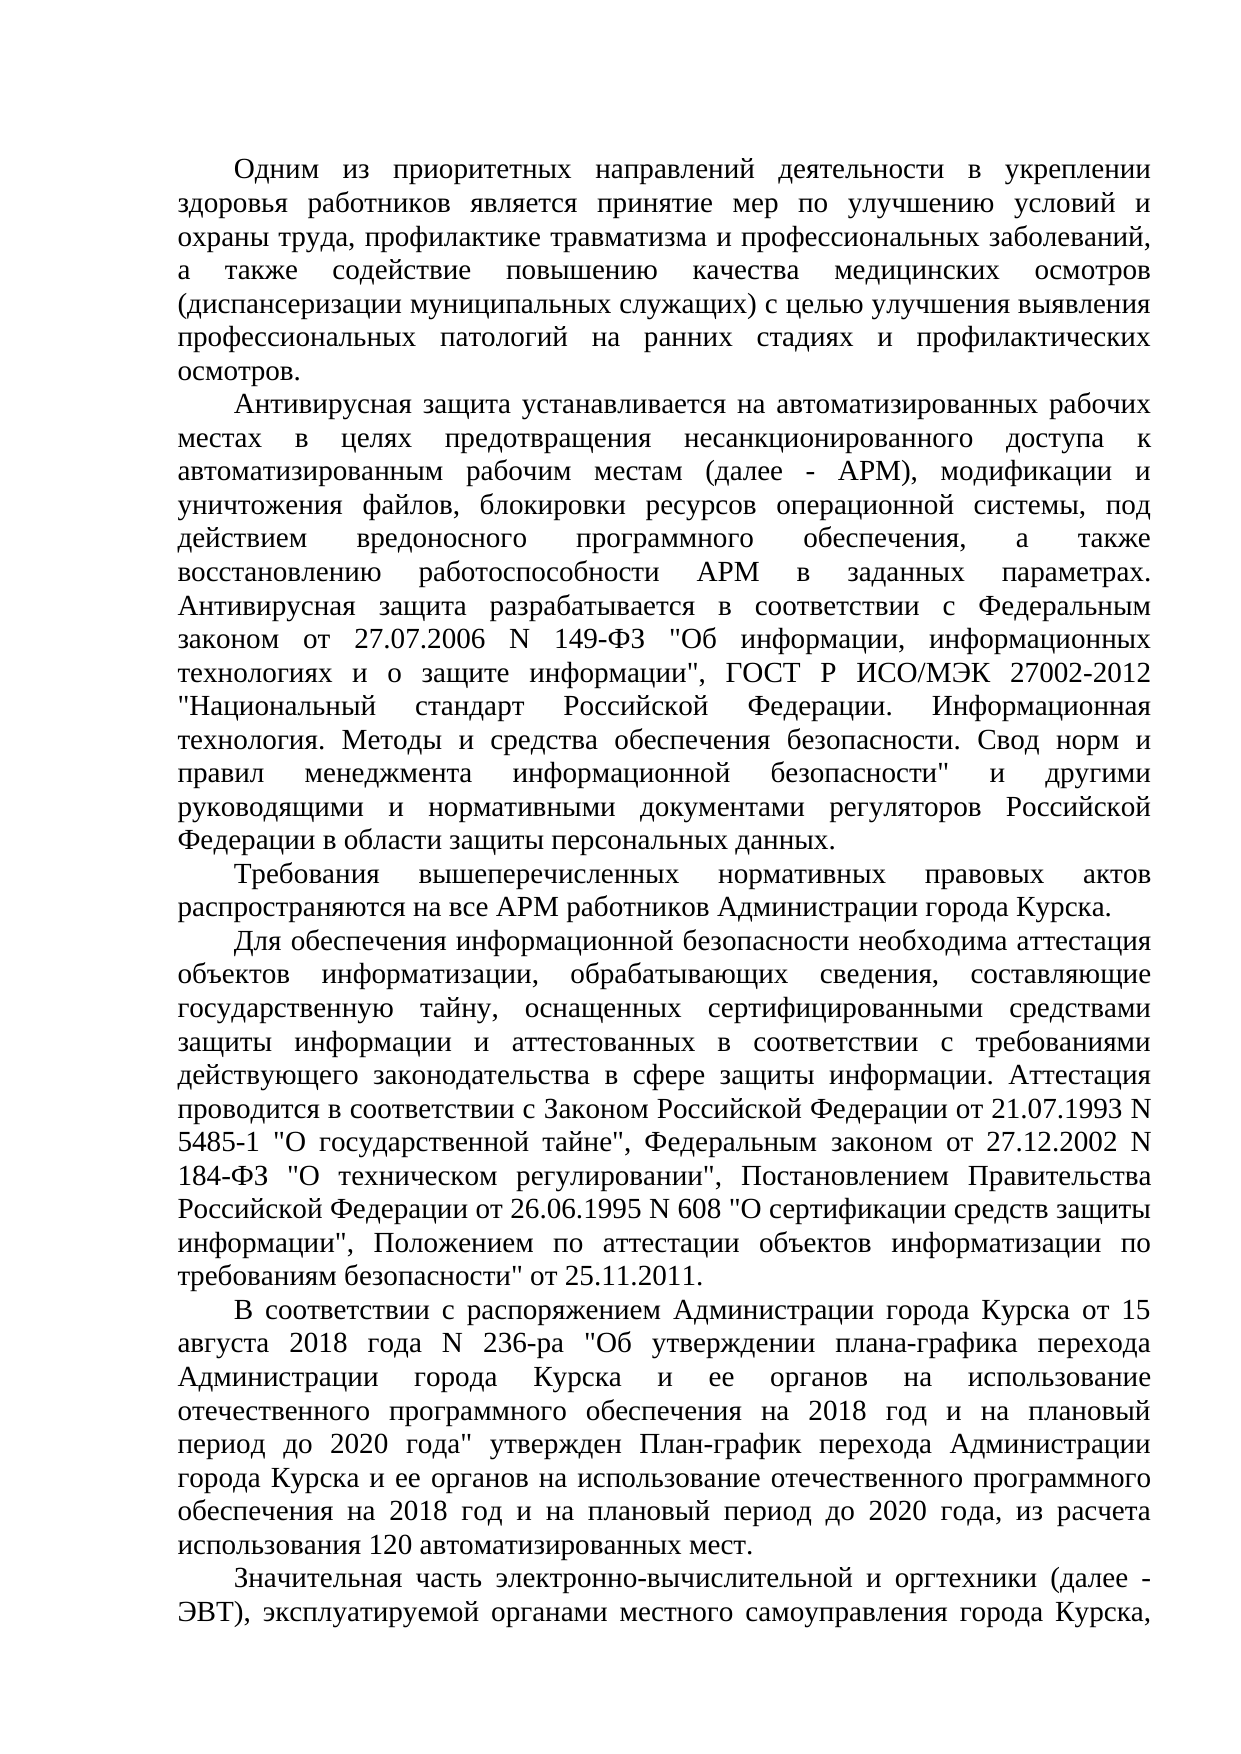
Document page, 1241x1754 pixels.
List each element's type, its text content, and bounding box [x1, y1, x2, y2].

text Требования вышеперечисленных нормативных правовых актов распространяются на все АРМ работников Администрации города Курска. [177, 856, 1152, 923]
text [177, 1560, 1152, 1627]
text Одним из приоритетных направлений деятельности в укреплении здоровья работников является принятие мер по улучшению условий и охраны труда, профилактике травматизма и профессиональных заболеваний, а также содействие повышению качества медицинских осмотров (диспансеризации муниципальных служащих) с целью улучшения выявления профессиональных патологий на ранних стадиях и профилактических осмотров. [177, 152, 1152, 386]
text Антивирусная защита устанавливается на автоматизированных рабочих местах в целях предотвращения несанкционированного доступа к автоматизированным рабочим местам (далее - АРМ), модификации и уничтожения файлов, блокировки ресурсов операционной системы, под действием вредоносного программного обеспечения, а также восстановлению работоспособности АРМ в заданных параметрах. Антивирусная защита разрабатывается в соответствии с Федеральным законом от 27.07.2006 N 149-ФЗ "Об информации, информационных технологиях и о защите информации", ГОСТ Р ИСО/МЭК 27002-2012 "Национальный стандарт Российской Федерации. Информационная технология. Методы и средства обеспечения безопасности. Свод норм и правил менеджмента информационной безопасности" и другими руководящими и нормативными документами регуляторов Российской Федерации в области защиты персональных данных. [177, 386, 1152, 856]
text В соответствии с распоряжением Администрации города Курска от 15 августа 2018 года N 236-ра "Об утверждении плана-графика перехода Администрации города Курска и ее органов на использование отечественного программного обеспечения на 2018 год и на плановый период до 2020 года" утвержден План-график перехода Администрации города Курска и ее органов на использование отечественного программного обеспечения на 2018 год и на плановый период до 2020 года, из расчета использования 120 автоматизированных мест. [177, 1292, 1152, 1560]
text Для обеспечения информационной безопасности необходима аттестация объектов информатизации, обрабатывающих сведения, составляющие государственную тайну, оснащенных сертифицированными средствами защиты информации и аттестованных в соответствии с требованиями действующего законодательства в сфере защиты информации. Аттестация проводится в соответствии с Законом Российской Федерации от 21.07.1993 N 5485-1 "О государственной тайне", Федеральным законом от 27.12.2002 N 184-ФЗ "О техническом регулировании", Постановлением Правительства Российской Федерации от 26.06.1995 N 608 "О сертификации средств защиты информации", Положением по аттестации объектов информатизации по требованиям безопасности" от 25.11.2011. [177, 923, 1152, 1292]
